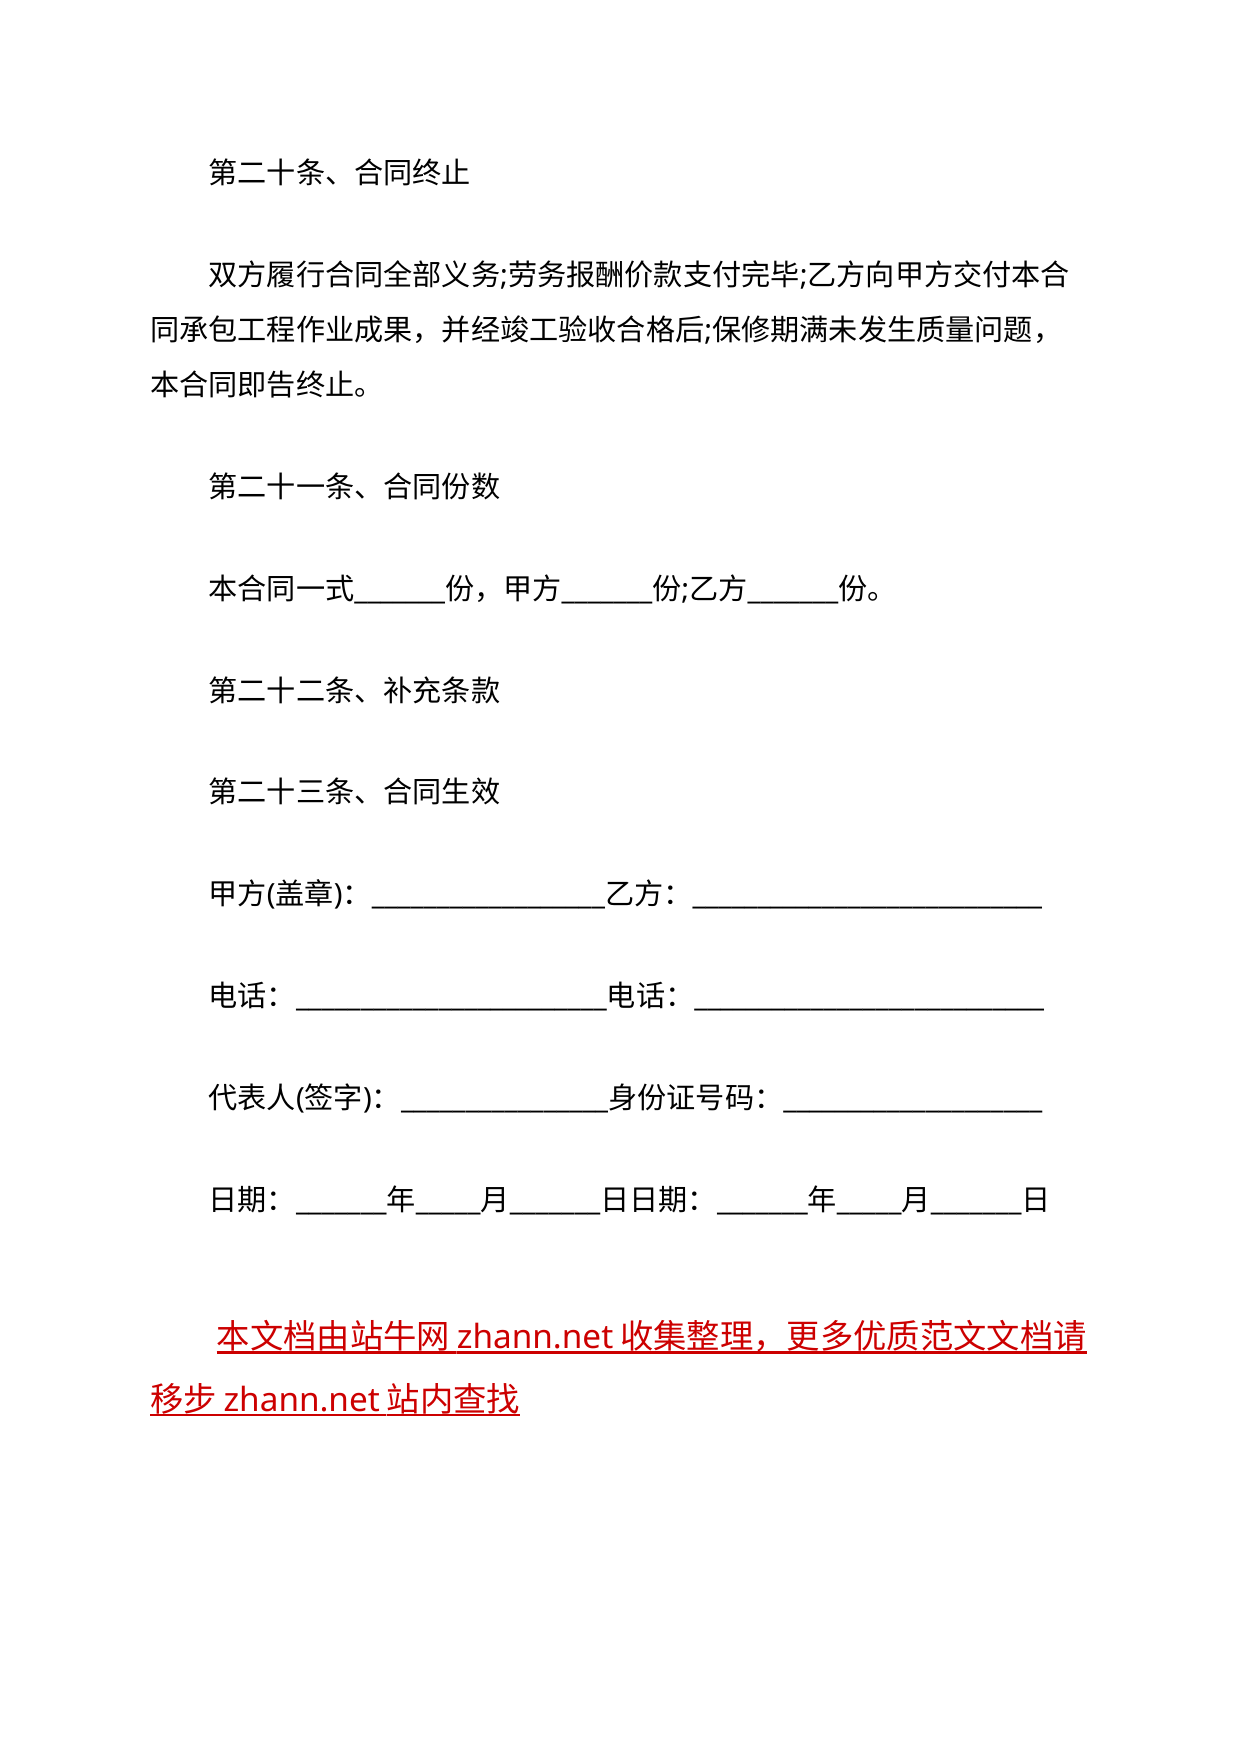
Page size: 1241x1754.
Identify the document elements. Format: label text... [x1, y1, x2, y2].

text 第二十三条、合同生效 [150, 769, 1090, 811]
text 本合同一式_______份，甲方_______份;乙方_______份。 [150, 565, 1090, 608]
text 代表人(签字)：________________身份证号码：____________________ [150, 1075, 1090, 1117]
text 第二十一条、合同份数 [150, 463, 1090, 506]
text 双方履行合同全部义务;劳务报酬价款支付完毕;乙方向甲方交付本合同承包工程作业成果，并经竣工验收合格后;保修期满未发生质量问题，本合同即告终止。 [150, 252, 1090, 404]
text 电话：________________________电话：___________________________ [150, 973, 1090, 1015]
text 本文档由站牛网zhann.net收集整理，更多优质范文文档请移步zhann.net站内查找 [150, 1310, 1090, 1421]
text 日期：_______年_____月_______日日期：_______年_____月_______日 [150, 1177, 1090, 1219]
text 甲方(盖章)：__________________乙方：___________________________ [150, 871, 1090, 913]
text 第二十条、合同终止 [150, 150, 1090, 192]
text 第二十二条、补充条款 [150, 667, 1090, 709]
